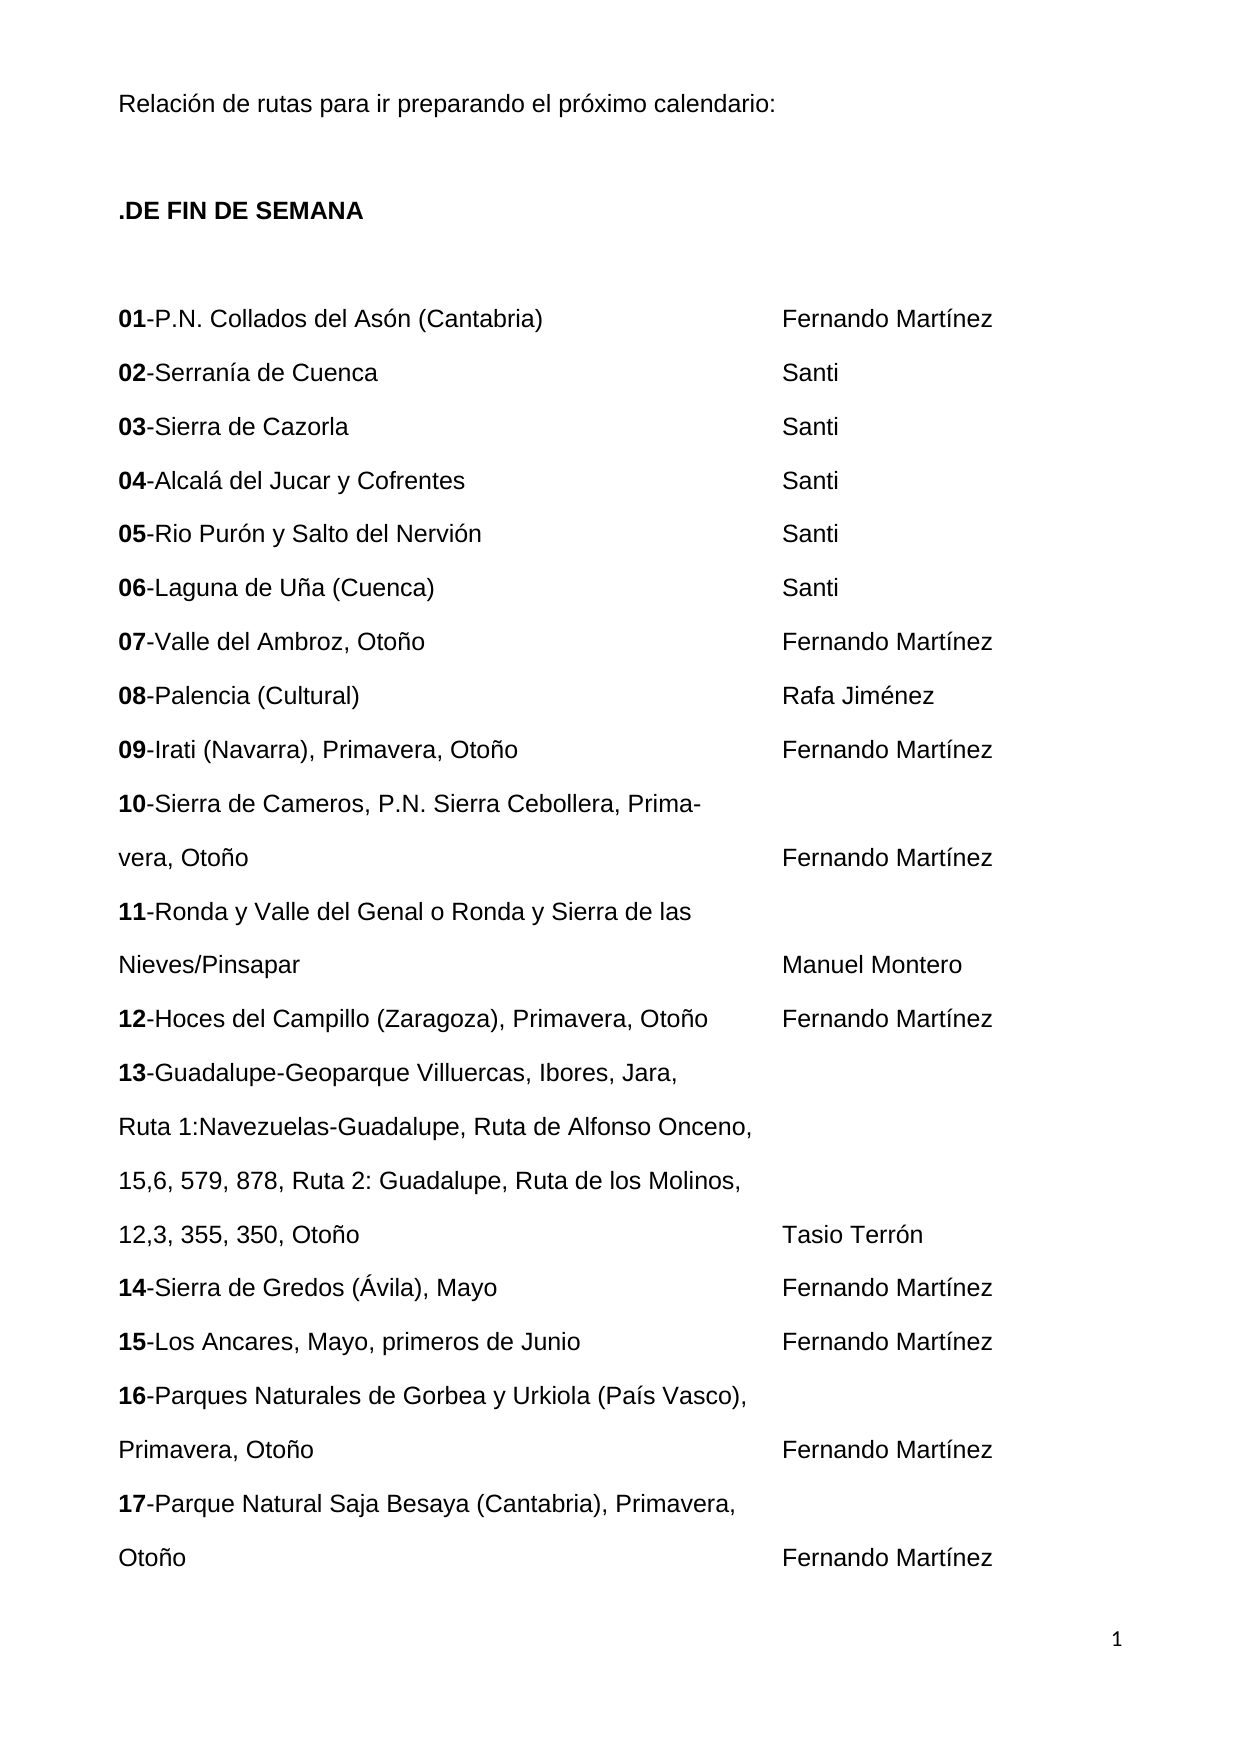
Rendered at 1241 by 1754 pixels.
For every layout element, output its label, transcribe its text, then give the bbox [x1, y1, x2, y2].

text 06-Laguna de Uña (Cuenca) Santi [118, 573, 1122, 602]
text 05-Rio Purón y Salto del Nervión Santi [118, 519, 1122, 548]
text 15,6, 579, 878, Ruta 2: Guadalupe, Ruta de los Molinos, [118, 1166, 1122, 1194]
text 17-Parque Natural Saja Besaya (Cantabria), Primavera, [118, 1489, 1122, 1518]
text 01-P.N. Collados del Asón (Cantabria) Fernando Martínez [118, 304, 1122, 333]
text Otoño Fernando Martínez [118, 1543, 1122, 1571]
text Ruta 1:Navezuelas-Guadalupe, Ruta de Alfonso Onceno, [118, 1112, 1122, 1141]
text 16-Parques Naturales de Gorbea y Urkiola (País Vasco), [118, 1381, 1122, 1410]
text Primavera, Otoño Fernando Martínez [118, 1435, 1122, 1464]
text 04-Alcalá del Jucar y Cofrentes Santi [118, 466, 1122, 494]
text 10-Sierra de Cameros, P.N. Sierra Cebollera, Prima- [118, 789, 1122, 817]
text Relación de rutas para ir preparando el próximo calendario: [118, 89, 1122, 117]
text Nieves/Pinsapar Manuel Montero [118, 950, 1122, 979]
text 08-Palencia (Cultural) Rafa Jiménez [118, 681, 1122, 710]
text 12-Hoces del Campillo (Zaragoza), Primavera, Otoño Fernando Martínez [118, 1004, 1122, 1033]
text 15-Los Ancares, Mayo, primeros de Junio Fernando Martínez [118, 1327, 1122, 1356]
text 12,3, 355, 350, Otoño Tasio Terrón [118, 1219, 1122, 1248]
text 09-Irati (Navarra), Primavera, Otoño Fernando Martínez [118, 735, 1122, 764]
text vera, Otoño Fernando Martínez [118, 843, 1122, 871]
text .DE FIN DE SEMANA [118, 196, 1122, 225]
text 14-Sierra de Gredos (Ávila), Mayo Fernando Martínez [118, 1273, 1122, 1302]
text 11-Ronda y Valle del Genal o Ronda y Sierra de las [118, 896, 1122, 925]
text 13-Guadalupe-Geoparque Villuercas, Ibores, Jara, [118, 1058, 1122, 1087]
text 07-Valle del Ambroz, Otoño Fernando Martínez [118, 627, 1122, 656]
text 02-Serranía de Cuenca Santi [118, 358, 1122, 387]
text 03-Sierra de Cazorla Santi [118, 412, 1122, 441]
